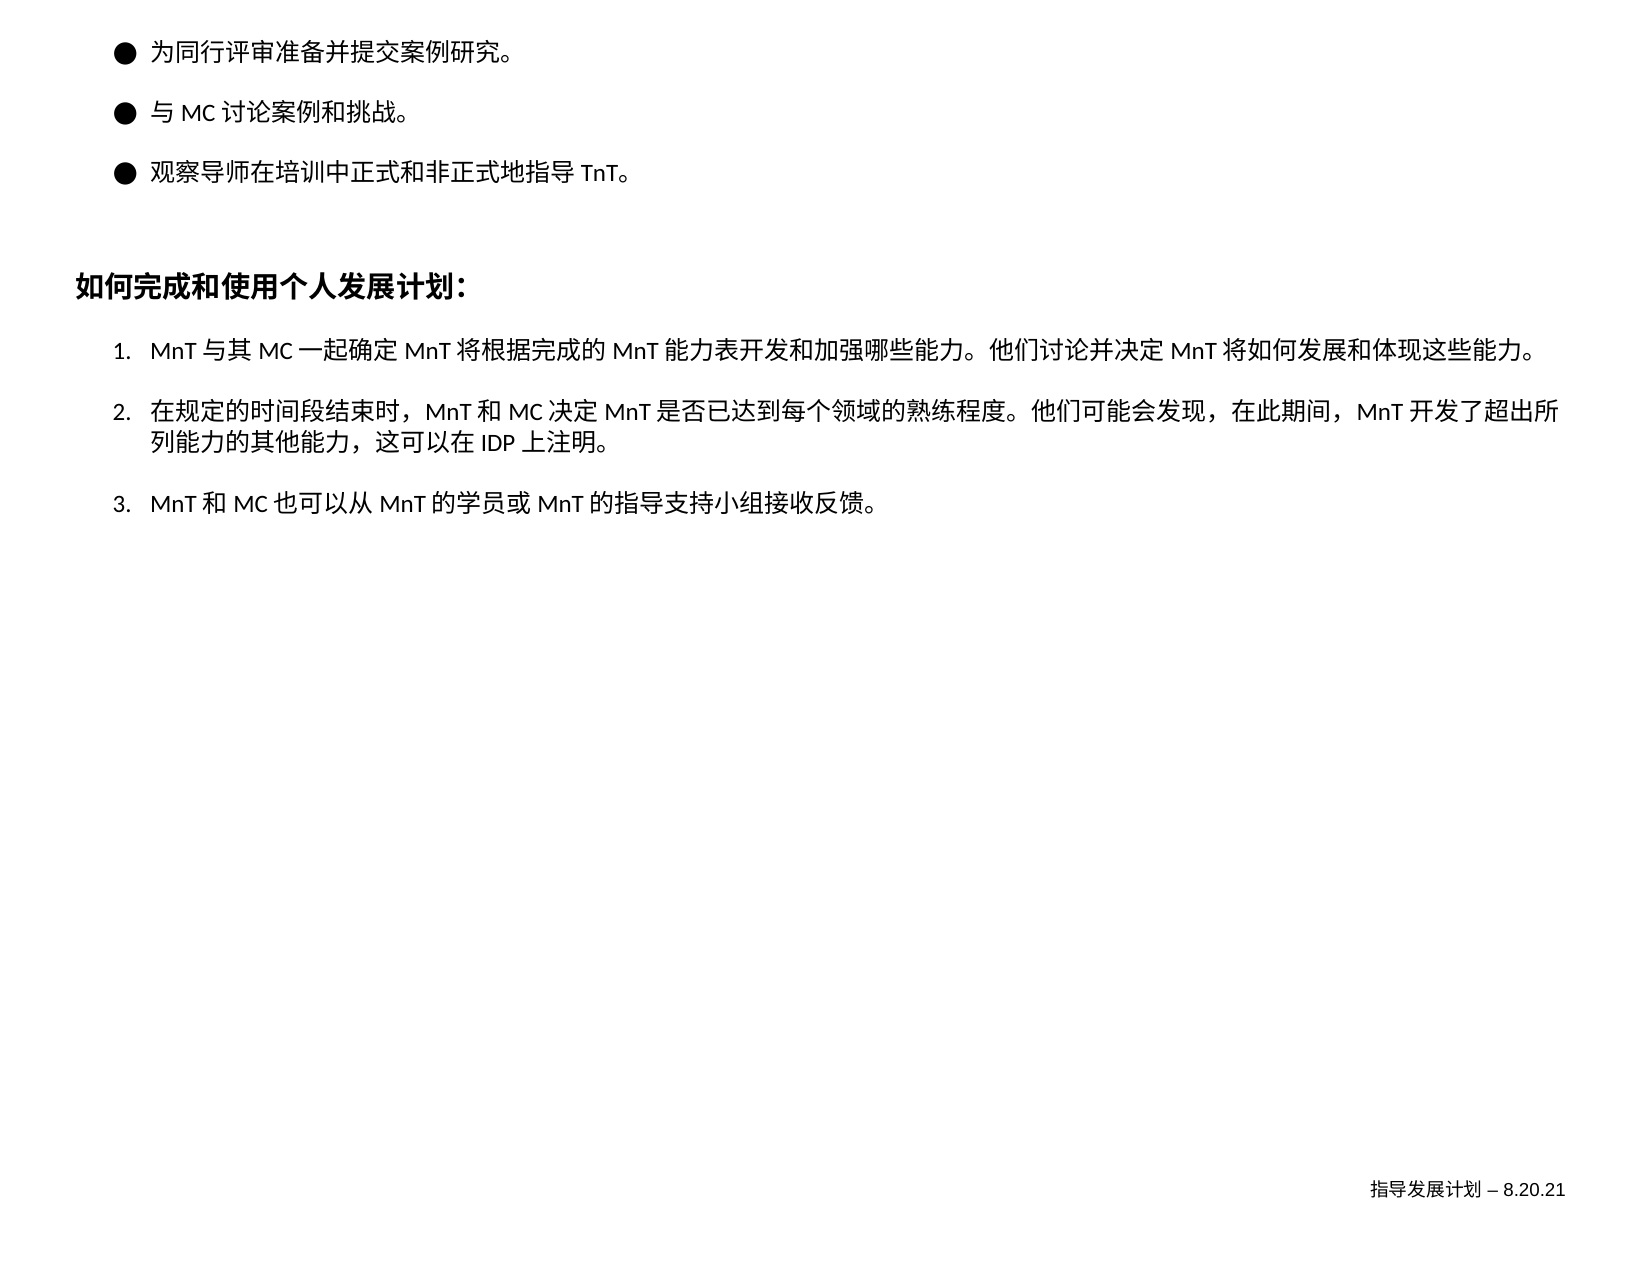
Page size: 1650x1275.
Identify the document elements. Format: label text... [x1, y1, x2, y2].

list 观察导师在培训中正式和非正式地指导 TnT。 [112, 138, 1566, 198]
list MnT 和 MC 也可以从 MnT 的学员或 MnT 的指导支持小组接收反馈。 [112, 488, 1566, 519]
list MnT 与其 MC 一起确定 MnT 将根据完成的 MnT 能力表开发和加强哪些能力。他们讨论并决定 MnT 将如何发展和体现这些能力。 [112, 336, 1566, 366]
list 与 MC 讨论案例和挑战。 [112, 78, 1566, 138]
list 为同行评审准备并提交案例研究。 [112, 19, 1566, 78]
list 在规定的时间段结束时，MnT 和 MC 决定 MnT 是否已达到每个领域的熟练程度。他们可能会发现，在此期间，MnT 开发了超出所列能力的其他能力，这可以在 IDP 上注明。 [112, 397, 1566, 458]
text 如何完成和使用个人发展计划： [75, 269, 1566, 305]
